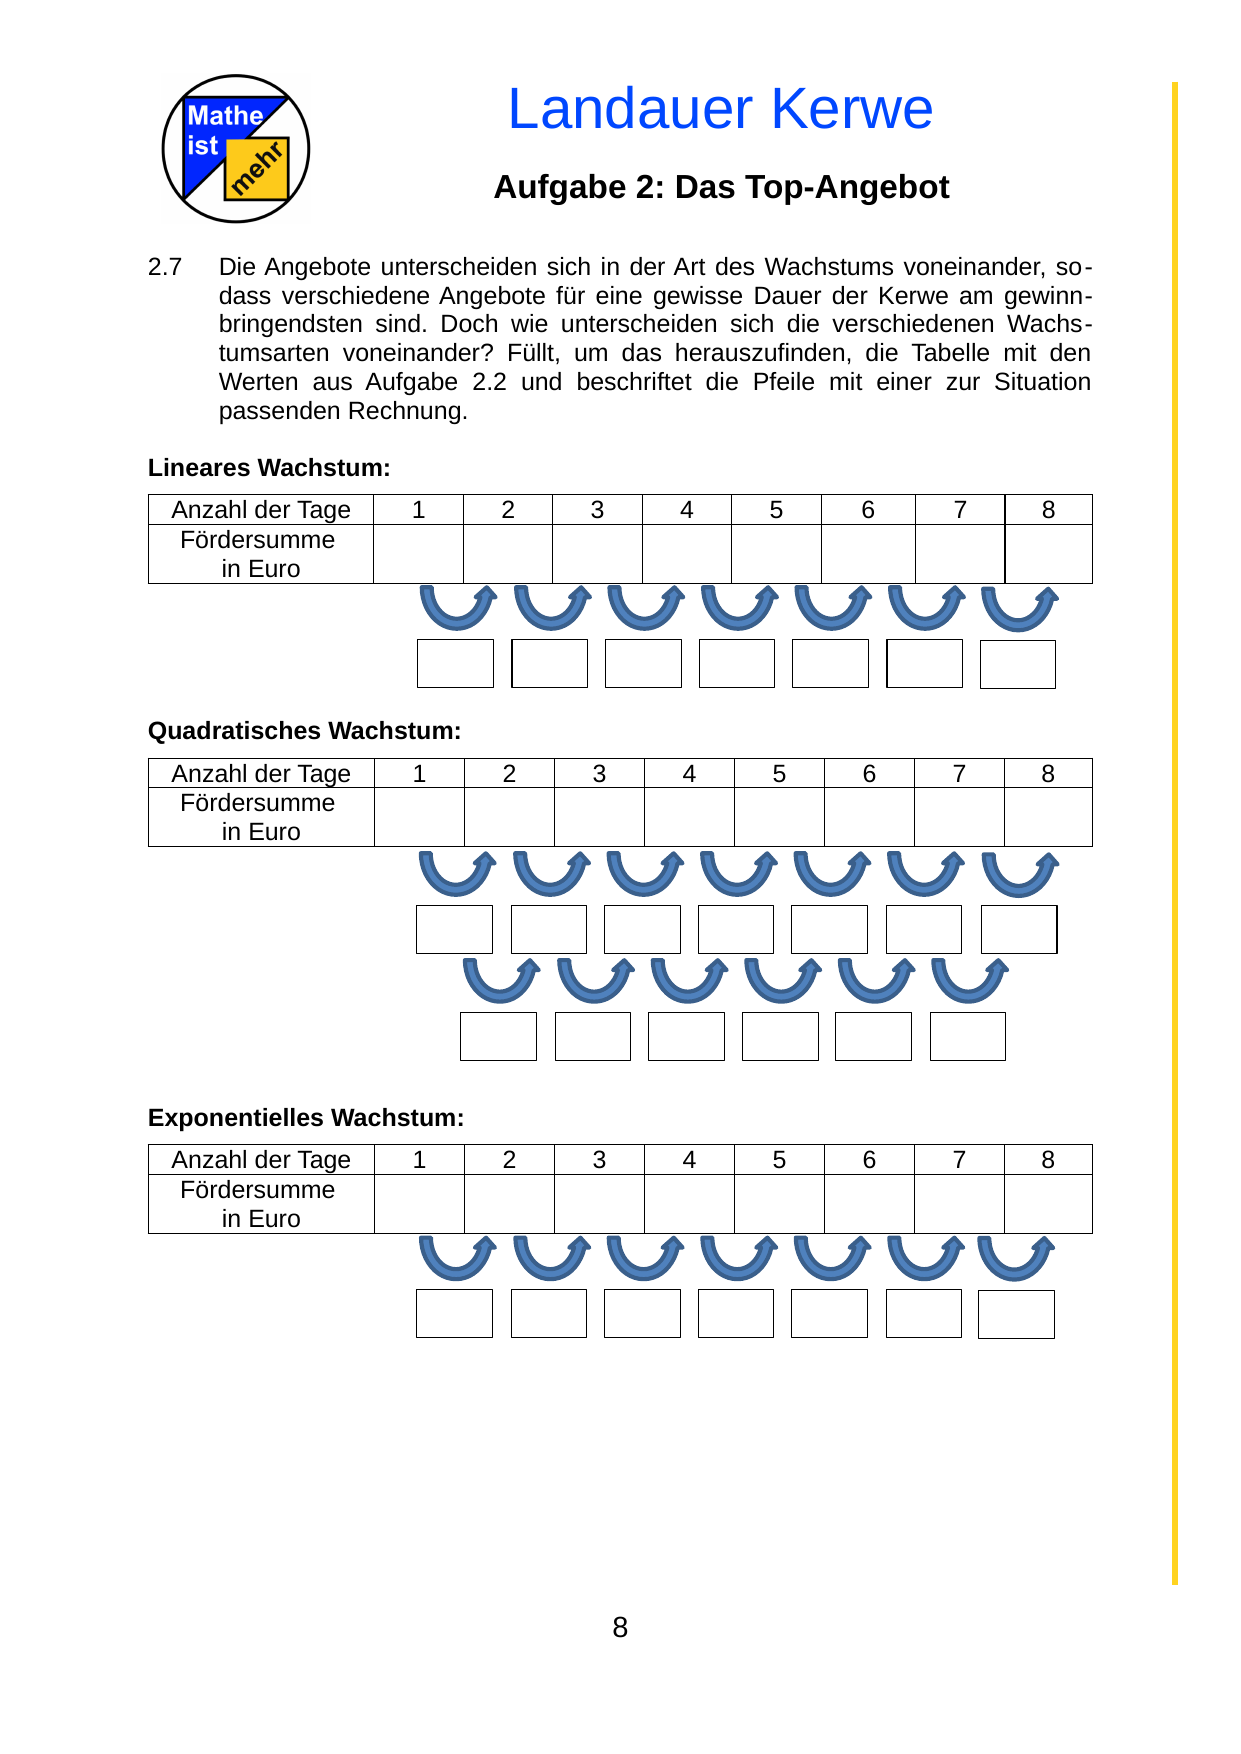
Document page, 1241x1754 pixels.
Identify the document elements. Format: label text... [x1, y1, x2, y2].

table_cell [645, 1175, 734, 1233]
table_cell [465, 788, 554, 846]
table_cell Fördersumme in Euro [149, 788, 374, 846]
table_cell Fördersumme in Euro [149, 1175, 374, 1233]
table_header 5 [735, 1145, 824, 1174]
text Quadratisches Wachstum: [148, 716, 1093, 745]
table_header 4 [645, 759, 734, 787]
table_cell [825, 1175, 914, 1233]
table_cell [375, 1175, 464, 1233]
table_header 2 [465, 759, 554, 787]
text 2.7 Die Angebote unterscheiden sich in der Art des Wachstums voneinander, sodass verschiedene Angebote für eine gewisse Dauer der Kerwe am gewinnbringendsten sind. Doch wie unterscheiden sich die verschiedenen Wachstumsarten voneinander? Füllt, um das herauszufinden, die Tabelle mit den Werten aus Aufgabe 2.2 und beschriftet die Pfeile mit einer zur Situation passenden Rechnung. [148, 252, 1093, 424]
table_header Anzahl der Tage [149, 1145, 374, 1174]
table_cell Fördersumme in Euro [149, 525, 373, 583]
table_cell [645, 788, 734, 846]
table_header 5 [735, 759, 824, 787]
table_header 6 [825, 1145, 914, 1174]
table_cell [735, 788, 824, 846]
table_cell [643, 525, 731, 583]
table_header Anzahl der Tage [149, 495, 373, 524]
table_cell [1006, 525, 1092, 583]
table_header 6 [822, 495, 915, 524]
text Lineares Wachstum: [148, 453, 1093, 482]
table_header 2 [465, 1145, 554, 1174]
table_cell [555, 788, 644, 846]
table_header 7 [915, 759, 1004, 787]
picture [161, 73, 311, 224]
table_header 7 [915, 1145, 1004, 1174]
table_cell [915, 1175, 1004, 1233]
table_header 8 [1006, 495, 1092, 524]
table_header 1 [375, 759, 464, 787]
table_header Anzahl der Tage [149, 759, 374, 787]
table_cell [822, 525, 915, 583]
text Exponentielles Wachstum: [148, 1103, 1093, 1132]
table_cell [735, 1175, 824, 1233]
table_header 8 [1005, 1145, 1092, 1174]
table_cell [375, 788, 464, 846]
table_header 2 [464, 495, 552, 524]
table_header 4 [643, 495, 731, 524]
table_header 5 [732, 495, 821, 524]
table_header 1 [374, 495, 463, 524]
table_cell [1005, 1175, 1092, 1233]
table_header 4 [645, 1145, 734, 1174]
table_cell [553, 525, 642, 583]
table_header 8 [1005, 759, 1092, 787]
table_cell [464, 525, 552, 583]
table_cell [825, 788, 914, 846]
table_cell [374, 525, 463, 583]
table_header 7 [916, 495, 1004, 524]
table_cell [1005, 788, 1092, 846]
table_header 3 [555, 759, 644, 787]
table_header 3 [553, 495, 642, 524]
table_header 6 [825, 759, 914, 787]
table_cell [916, 525, 1004, 583]
table_cell [915, 788, 1004, 846]
table_cell [465, 1175, 554, 1233]
table_cell [555, 1175, 644, 1233]
table_header 1 [375, 1145, 464, 1174]
table_header 3 [555, 1145, 644, 1174]
table_cell [732, 525, 821, 583]
